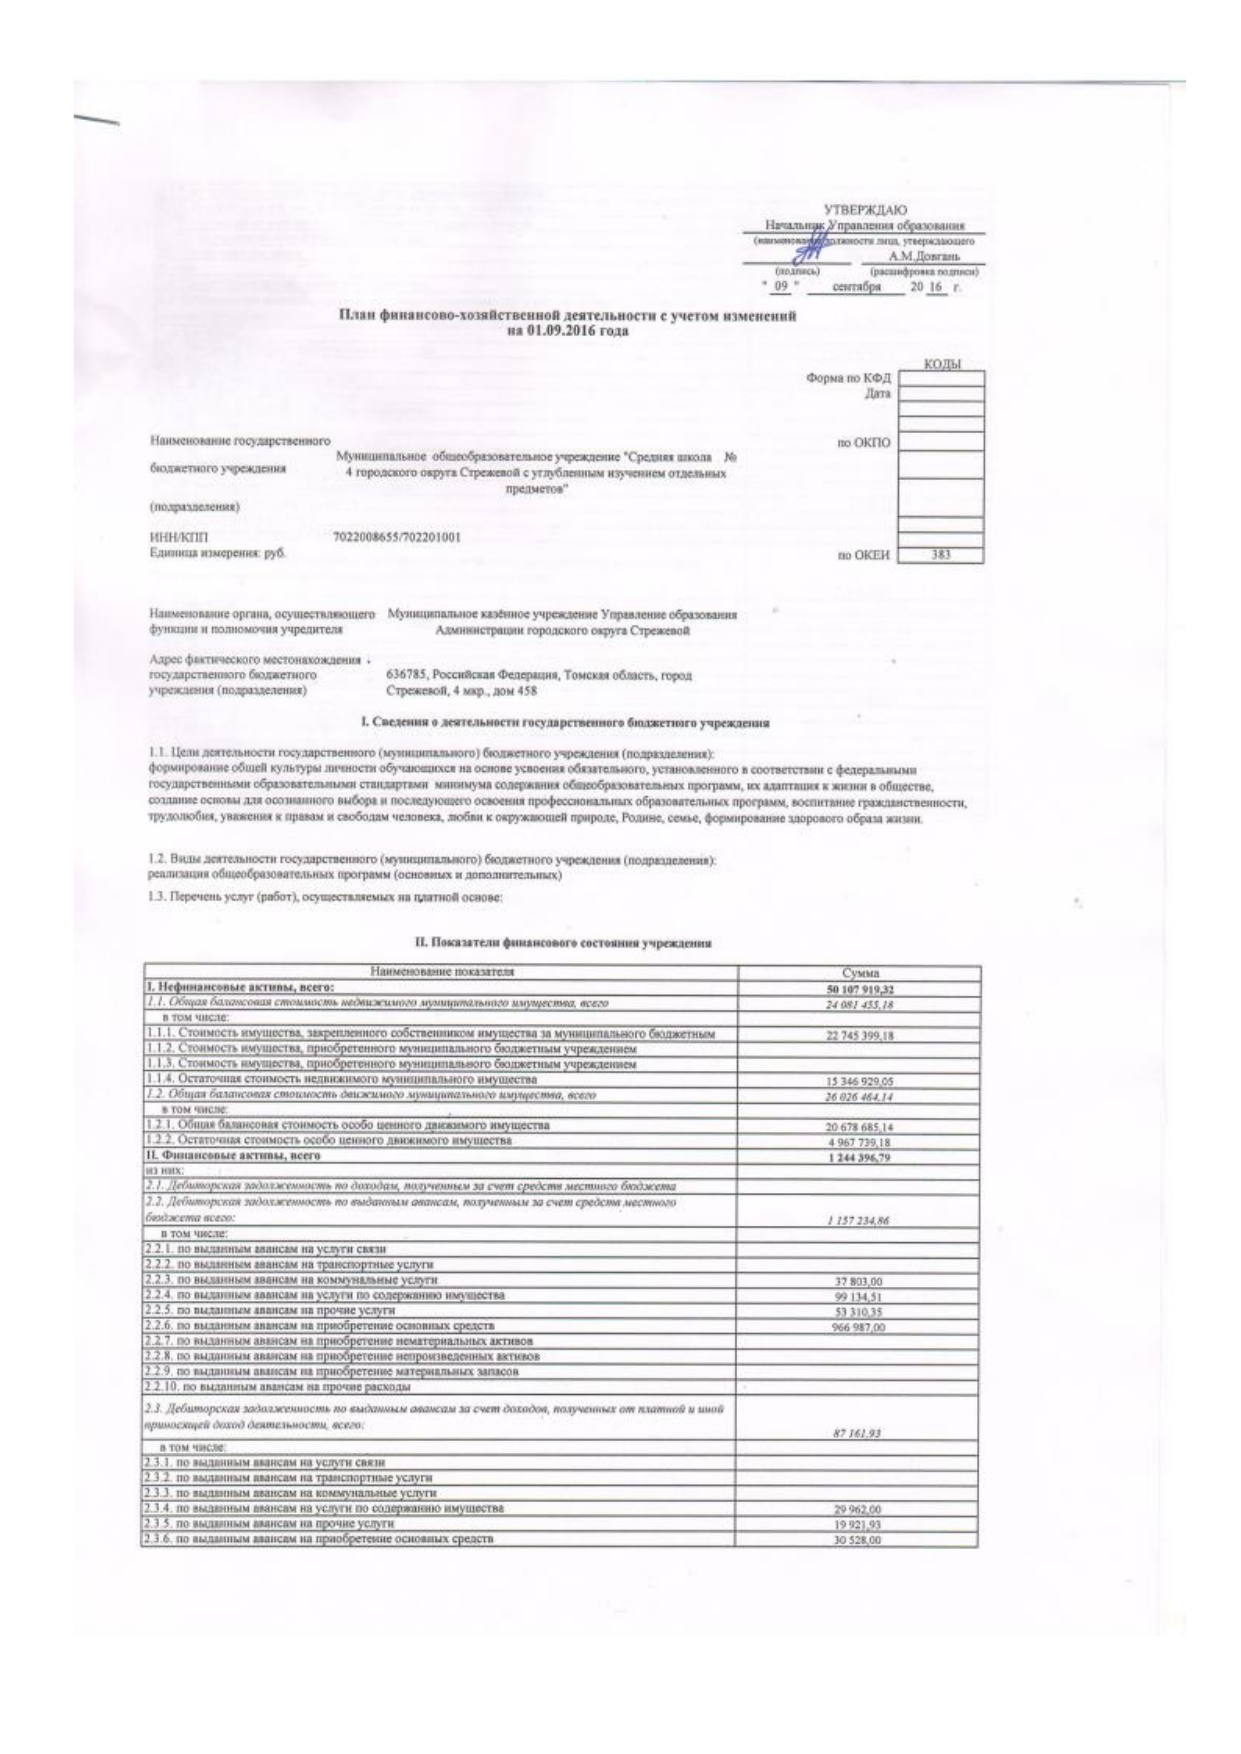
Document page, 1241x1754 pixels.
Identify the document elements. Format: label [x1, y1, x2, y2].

picture [73, 73, 1187, 1636]
